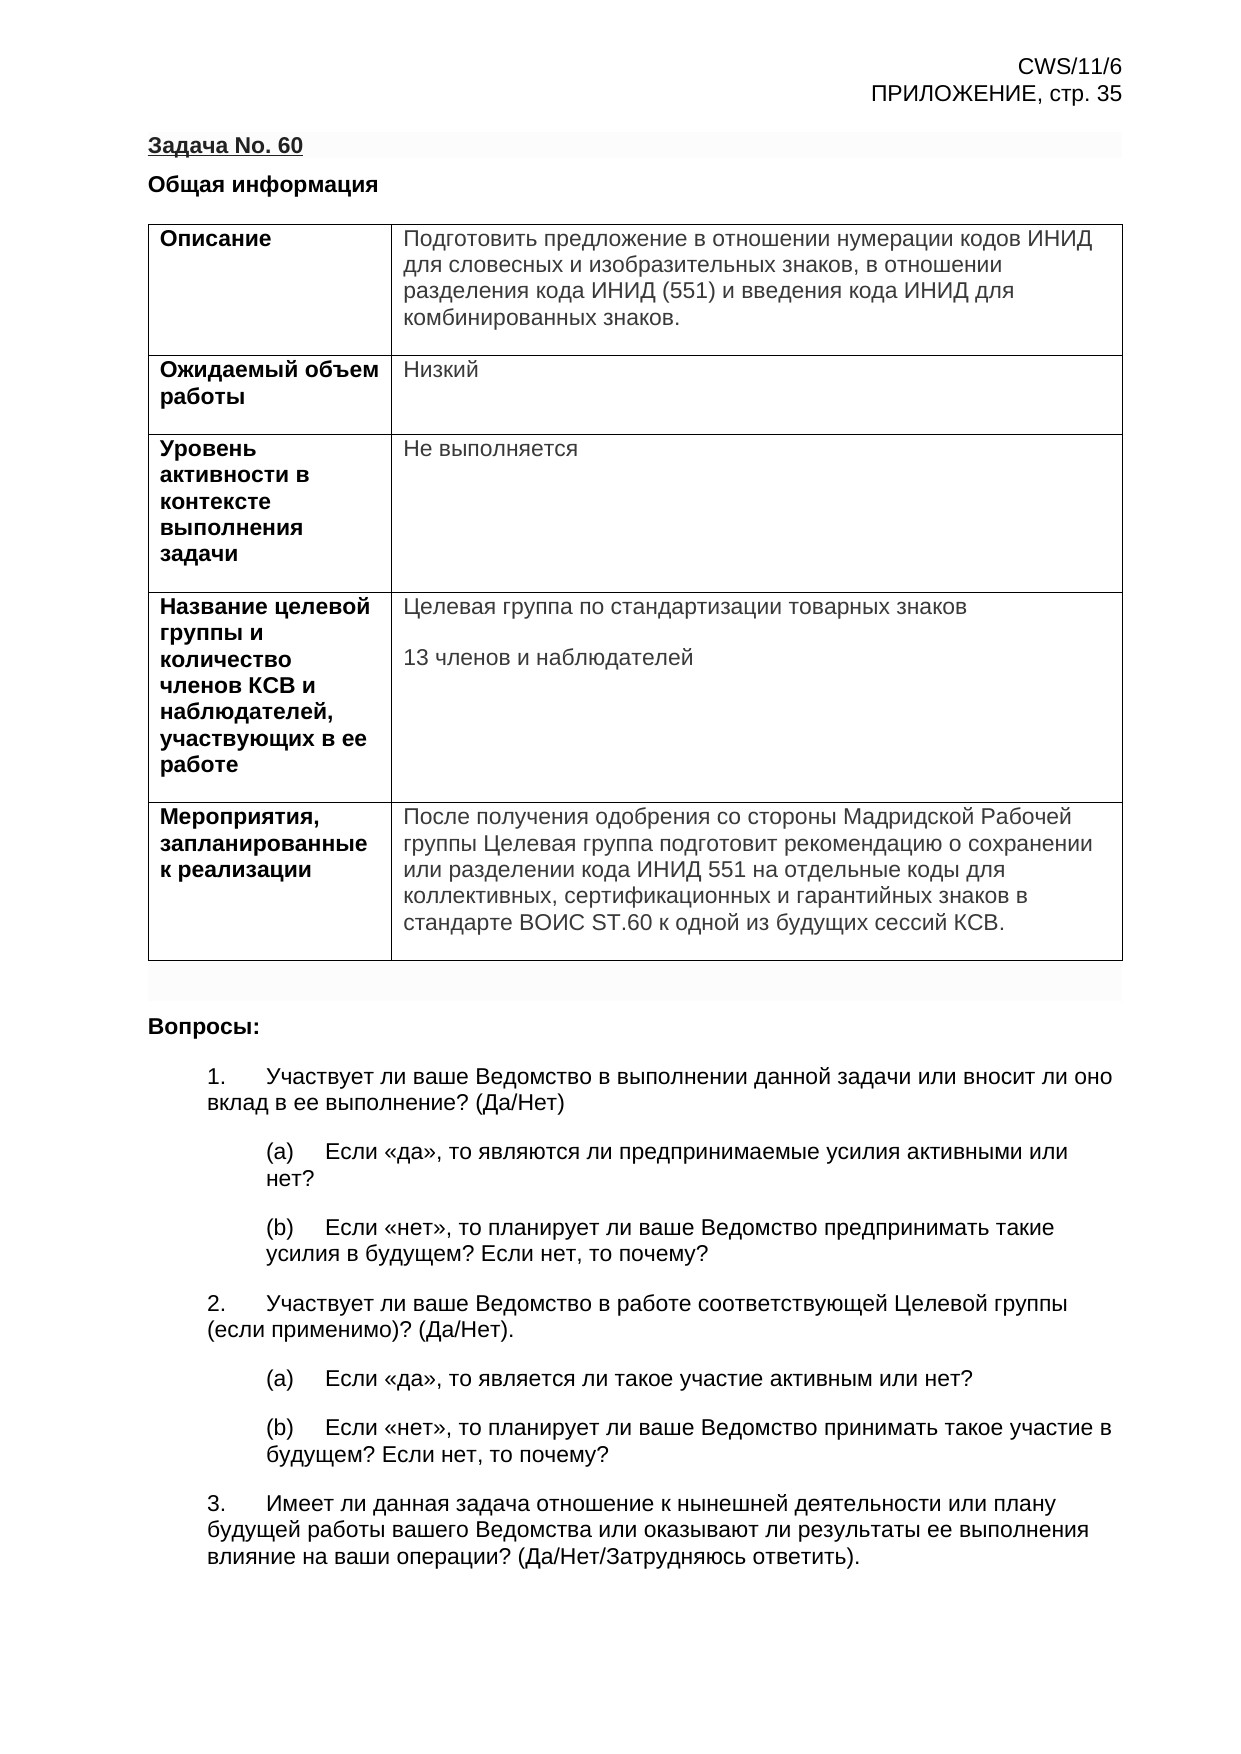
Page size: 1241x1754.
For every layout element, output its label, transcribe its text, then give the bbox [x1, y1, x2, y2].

table_cell Целевая группа по стандартизации товарных знаков 13 членов и наблюдателей [392, 593, 1122, 802]
table_cell Мероприятия, запланированные к реализации [149, 803, 391, 960]
list Вопросы: [148, 1013, 1122, 1040]
table_cell Ожидаемый объем работы [149, 356, 391, 434]
table_cell Уровень активности в контексте выполнения задачи [149, 435, 391, 592]
table_header Описание [149, 225, 391, 355]
table_cell Не выполняется [392, 435, 1122, 592]
list Если «нет», то планирует ли ваше Ведомство предпринимать такие усилия в будущем? Если нет, то почему? [266, 1214, 1122, 1267]
table_cell Название целевой группы и количество членов КСВ и наблюдателей, участвующих в ее работе [149, 593, 391, 802]
table_cell После получения одобрения со стороны Мадридской Рабочей группы Целевая группа подготовит рекомендацию о сохранении или разделении кода ИНИД 551 на отдельные коды для коллективных, сертификационных и гарантийных знаков в стандарте ВОИС ST.60 к одной из будущих сессий КСВ. [392, 803, 1122, 960]
list Если «да», то являются ли предпринимаемые усилия активными или нет? [266, 1138, 1122, 1191]
list Если «нет», то планирует ли ваше Ведомство принимать такое участие в будущем? Если нет, то почему? [266, 1414, 1122, 1467]
table_cell Низкий [392, 356, 1122, 434]
list Если «да», то является ли такое участие активным или нет? [266, 1365, 1122, 1391]
text Общая информация [148, 171, 1122, 197]
table_header Подготовить предложение в отношении нумерации кодов ИНИД для словесных и изобразительных знаков, в отношении разделения кода ИНИД (551) и введения кода ИНИД для комбинированных знаков. [392, 225, 1122, 355]
text Имеет ли данная задача отношение к нынешней деятельности или плану будущей работы вашего Ведомства или оказывают ли результаты ее выполнения влияние на ваши операции? (Да/Нет/Затрудняюсь ответить). [207, 1490, 1122, 1569]
list Участвует ли ваше Ведомство в выполнении данной задачи или вносит ли оно вклад в ее выполнение? (Да/Нет) [207, 1063, 1122, 1115]
text Участвует ли ваше Ведомство в работе соответствующей Целевой группы (если применимо)? (Да/Нет). [207, 1289, 1122, 1342]
subtitle Задача No. 60 [148, 132, 1122, 158]
